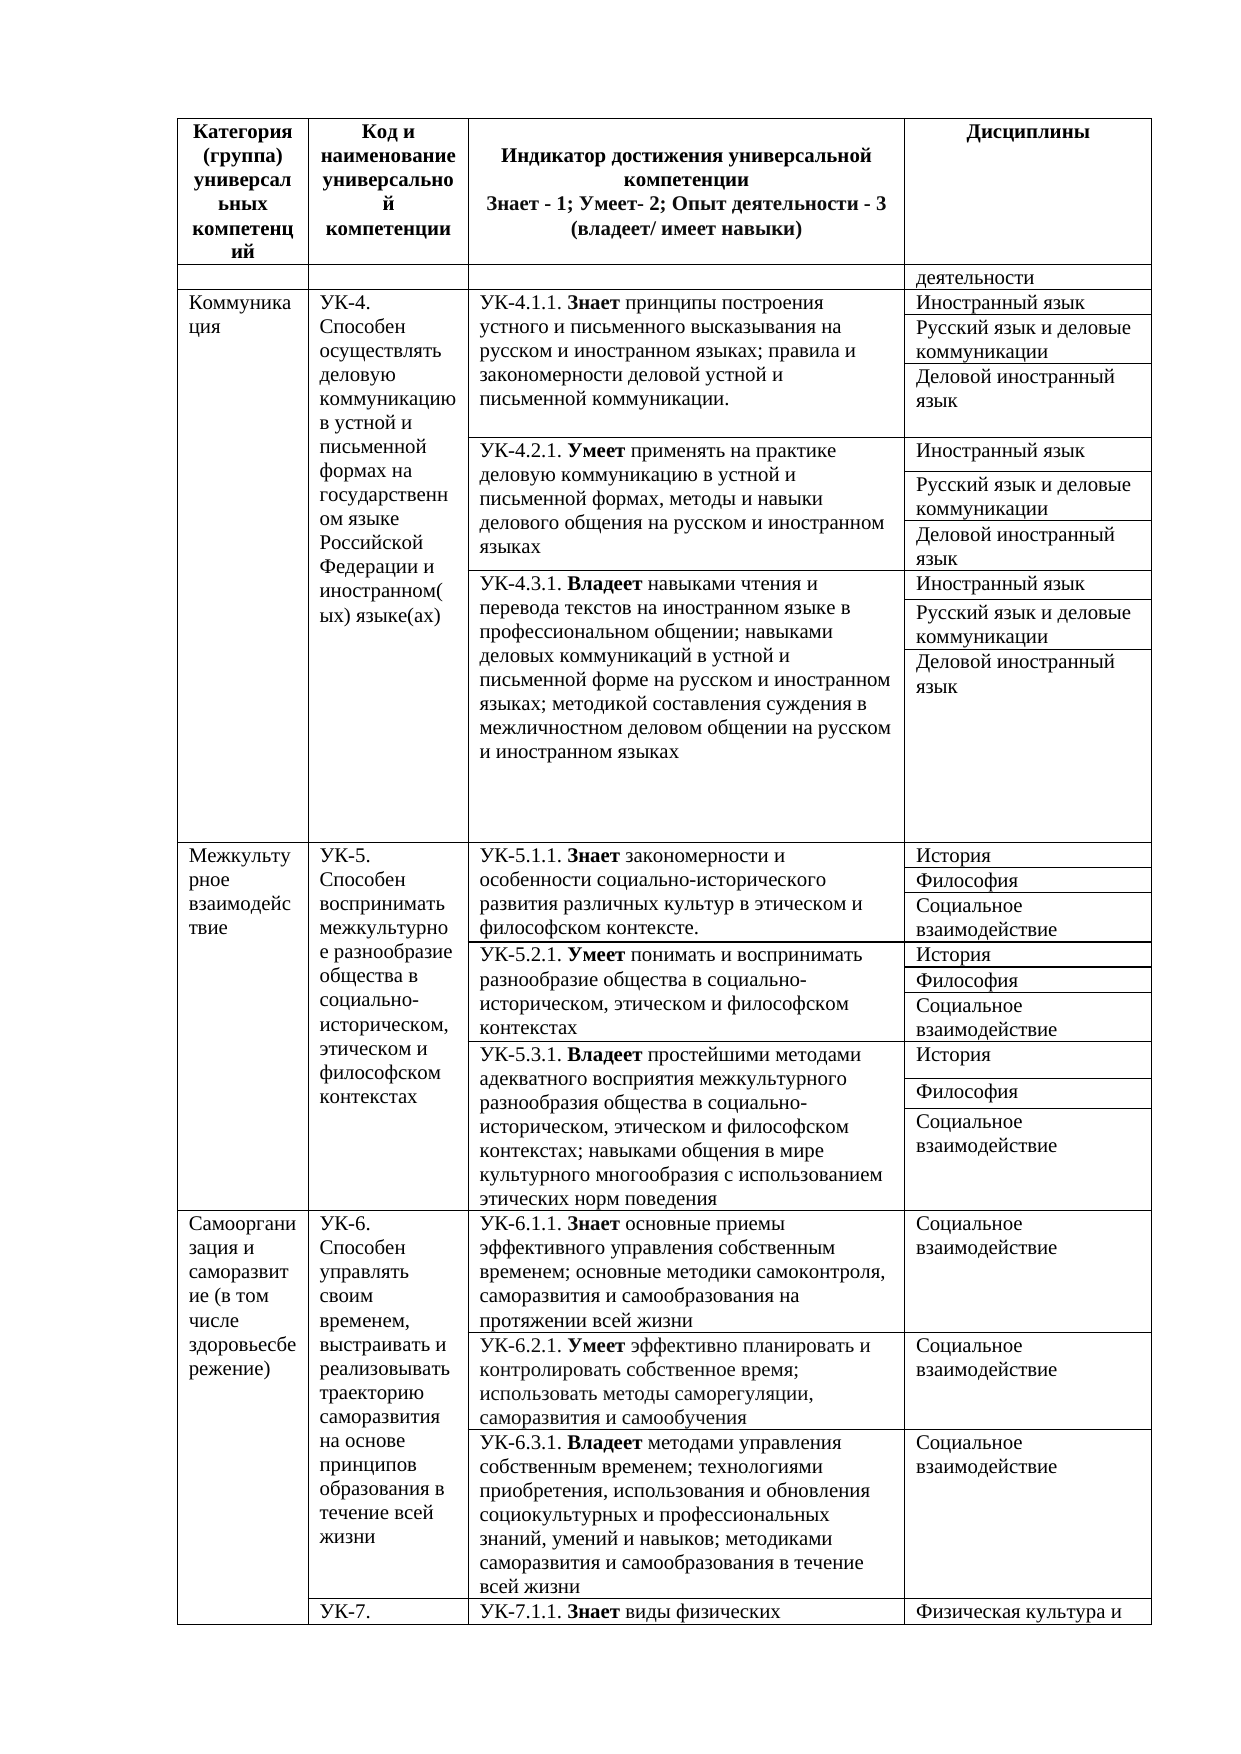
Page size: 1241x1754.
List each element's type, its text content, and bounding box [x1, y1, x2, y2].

table_cell Русский язык и деловые коммуникации [905, 600, 1151, 648]
table_header Код и наименование универсальной компетенции [309, 119, 468, 263]
table_cell Социальное взаимодействие [905, 893, 1151, 941]
table_cell Социальное взаимодействие [905, 1430, 1151, 1598]
table_cell Самоорганизация и саморазвитие (в том числе здоровьесбережение) [178, 1211, 308, 1623]
table_cell Иностранный язык [905, 571, 1151, 599]
table_cell УК-6.1.1. Знает основные приемы эффективного управления собственным временем; основные методики самоконтроля, саморазвития и самообразования на протяжении всей жизни [469, 1211, 904, 1332]
table_cell Русский язык и деловые коммуникации [905, 472, 1151, 520]
table_cell Социальное взаимодействие [905, 1109, 1151, 1210]
table_cell Физическая культура и спорт [905, 1599, 1151, 1623]
table_cell УК-5. Способен воспринимать межкультурное разнообразие общества в социально-историческом, этическом и философском контекстах [309, 843, 468, 1210]
table_cell УК-4. Способен осуществлять деловую коммуникацию в устной и письменной формах на государственном языке Российской Федерации и иностранном(ых) языке(ах) [309, 290, 468, 842]
table_cell Деловой иностранный язык [905, 364, 1151, 437]
table_cell УК-4.2.1. Умеет применять на практике деловую коммуникацию в устной и письменной формах, методы и навыки делового общения на русском и иностранном языках [469, 438, 904, 569]
table_cell Социальное взаимодействие [905, 1333, 1151, 1429]
table_header Категория (группа) универсальных компетенций [178, 119, 308, 263]
table_cell Социальное взаимодействие [905, 993, 1151, 1041]
table_cell Основы проектной деятельности [905, 265, 1151, 289]
table_cell Межкультурное взаимодействие [178, 843, 308, 1210]
table_cell История [905, 1042, 1151, 1078]
table_cell УК-5.2.1. Умеет понимать и воспринимать разнообразие общества в социально-историческом, этическом и философском контекстах [469, 943, 904, 1041]
table_header Дисциплины [905, 119, 1151, 263]
table_cell История [905, 843, 1151, 867]
table_cell УК-5.3.1. Владеет простейшими методами адекватного восприятия межкультурного разнообразия общества в социально-историческом, этическом и философском контекстах; навыками общения в мире культурного многообразия с использованием этических норм поведения [469, 1042, 904, 1210]
table_cell Русский язык и деловые коммуникации [905, 315, 1151, 363]
table_cell История [905, 943, 1151, 966]
table_cell Деловой иностранный язык [905, 521, 1151, 569]
table_cell Философия [905, 868, 1151, 892]
table_cell Философия [905, 968, 1151, 992]
table_cell УК-4.1.1. Знает принципы построения устного и письменного высказывания на русском и иностранном языках; правила и закономерности деловой устной и письменной коммуникации. [469, 290, 904, 437]
table_cell Деловой иностранный язык [905, 650, 1151, 842]
table_cell Иностранный язык [905, 438, 1151, 471]
table_cell УК-6.3.1. Владеет методами управления собственным временем; технологиями приобретения, использования и обновления социокультурных и профессиональных знаний, умений и навыков; методиками саморазвития и самообразования в течение всей жизни [469, 1430, 904, 1598]
table_cell Иностранный язык [905, 290, 1151, 314]
table_cell УК-6. Способен управлять своим временем, выстраивать и реализовывать траекторию саморазвития на основе принципов образования в течение всей жизни [309, 1211, 468, 1598]
table_cell Философия [905, 1079, 1151, 1108]
table_cell УК-5.1.1. Знает закономерности и особенности социально-исторического развития различных культур в этическом и философском контексте. [469, 843, 904, 941]
table_cell Коммуникация [178, 290, 308, 842]
table_cell УК-6.2.1. Умеет эффективно планировать и контролировать собственное время; использовать методы саморегуляции, саморазвития и самообучения [469, 1333, 904, 1429]
table_header Индикатор достижения универсальной компетенции Знает - 1; Умеет- 2; Опыт деятельности - 3 (владеет/ имеет навыки) [469, 119, 904, 263]
table_cell Социальное взаимодействие [905, 1211, 1151, 1332]
table_cell УК-4.3.1. Владеет навыками чтения и перевода текстов на иностранном языке в профессиональном общении; навыками деловых коммуникаций в устной и письменной форме на русском и иностранном языках; методикой составления суждения в межличностном деловом общении на русском и иностранном языках [469, 571, 904, 842]
